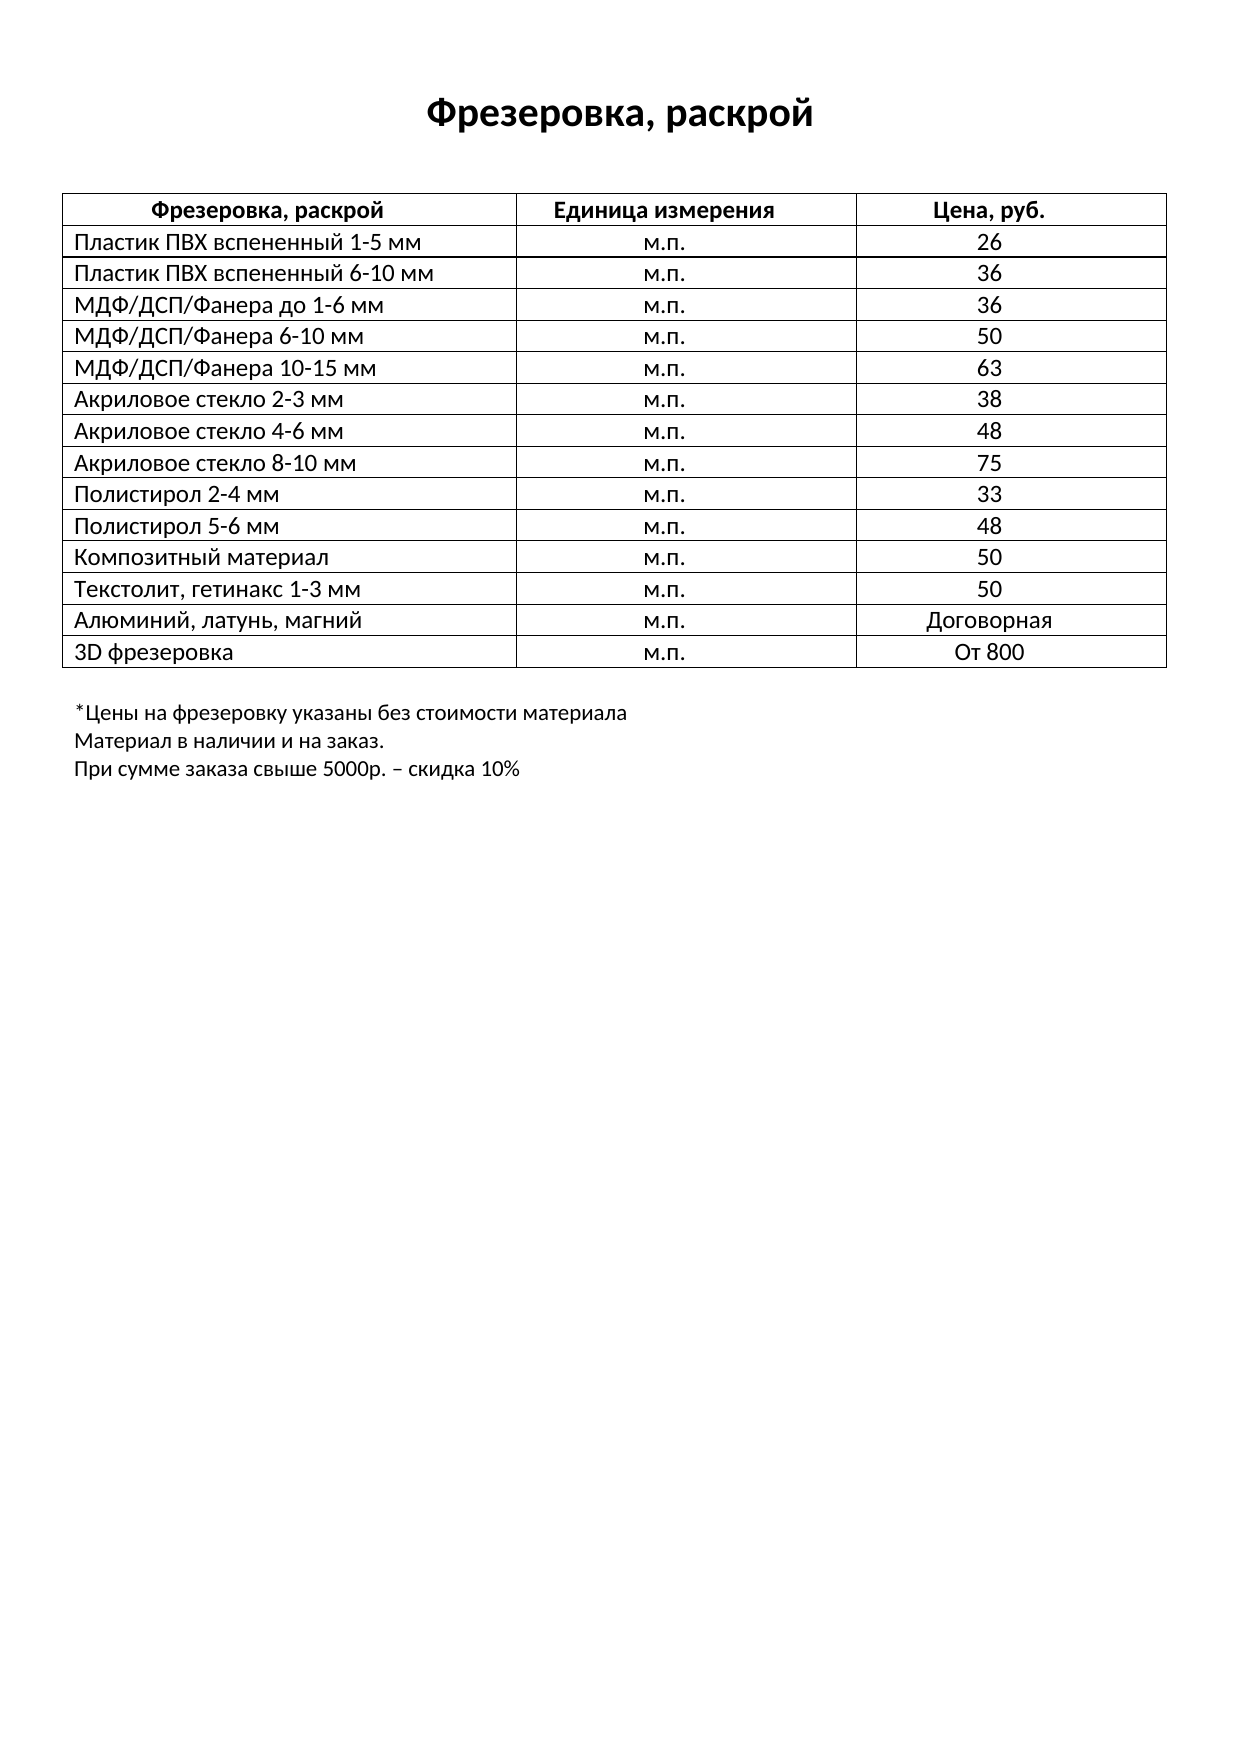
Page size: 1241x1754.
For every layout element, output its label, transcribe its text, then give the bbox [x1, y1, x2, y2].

table_cell Договорная [857, 605, 1166, 635]
table_cell Полистирол 2-4 мм [63, 478, 516, 509]
table_cell м.п. [517, 258, 856, 288]
table_header Цена, руб. [857, 194, 1166, 225]
table_cell м.п. [517, 321, 856, 351]
text *Цены на фрезеровку указаны без стоимости материала [74, 698, 1167, 726]
table_cell 33 [857, 478, 1166, 509]
table_cell м.п. [517, 478, 856, 509]
table_cell м.п. [517, 415, 856, 446]
text Материал в наличии и на заказ. [74, 726, 1167, 754]
table_cell Текстолит, гетинакс 1-3 мм [63, 573, 516, 603]
table_cell м.п. [517, 226, 856, 256]
table_cell МДФ/ДСП/Фанера 6-10 мм [63, 321, 516, 351]
table_cell Алюминий, латунь, магний [63, 605, 516, 635]
table_cell Пластик ПВХ вспененный 1-5 мм [63, 226, 516, 256]
text При сумме заказа свыше 5000р. – скидка 10% [74, 754, 1167, 782]
table_cell 63 [857, 352, 1166, 383]
table_cell 48 [857, 415, 1166, 446]
table_cell МДФ/ДСП/Фанера до 1-6 мм [63, 289, 516, 319]
table_cell 50 [857, 321, 1166, 351]
table_cell м.п. [517, 636, 856, 667]
table_cell Акриловое стекло 8-10 мм [63, 447, 516, 477]
table_cell Композитный материал [63, 541, 516, 572]
table_cell 3D фрезеровка [63, 636, 516, 667]
table_cell м.п. [517, 510, 856, 540]
table_cell м.п. [517, 352, 856, 383]
table_cell 26 [857, 226, 1166, 256]
table_cell 38 [857, 384, 1166, 414]
table_header Единица измерения [517, 194, 856, 225]
table_cell м.п. [517, 605, 856, 635]
table_cell МДФ/ДСП/Фанера 10-15 мм [63, 352, 516, 383]
table_cell Пластик ПВХ вспененный 6-10 мм [63, 258, 516, 288]
table_cell 48 [857, 510, 1166, 540]
table_cell м.п. [517, 447, 856, 477]
table_cell м.п. [517, 384, 856, 414]
table_cell Полистирол 5-6 мм [63, 510, 516, 540]
table_cell Акриловое стекло 4-6 мм [63, 415, 516, 446]
table_cell 50 [857, 541, 1166, 572]
table_cell Акриловое стекло 2-3 мм [63, 384, 516, 414]
table_cell м.п. [517, 541, 856, 572]
table_cell 75 [857, 447, 1166, 477]
table_cell 50 [857, 573, 1166, 603]
text Фрезеровка, раскрой [74, 86, 1167, 137]
table_cell 36 [857, 289, 1166, 319]
table_cell От 800 [857, 636, 1166, 667]
table_header Фрезеровка, раскрой [63, 194, 516, 225]
table_cell 36 [857, 258, 1166, 288]
table_cell м.п. [517, 289, 856, 319]
table_cell м.п. [517, 573, 856, 603]
